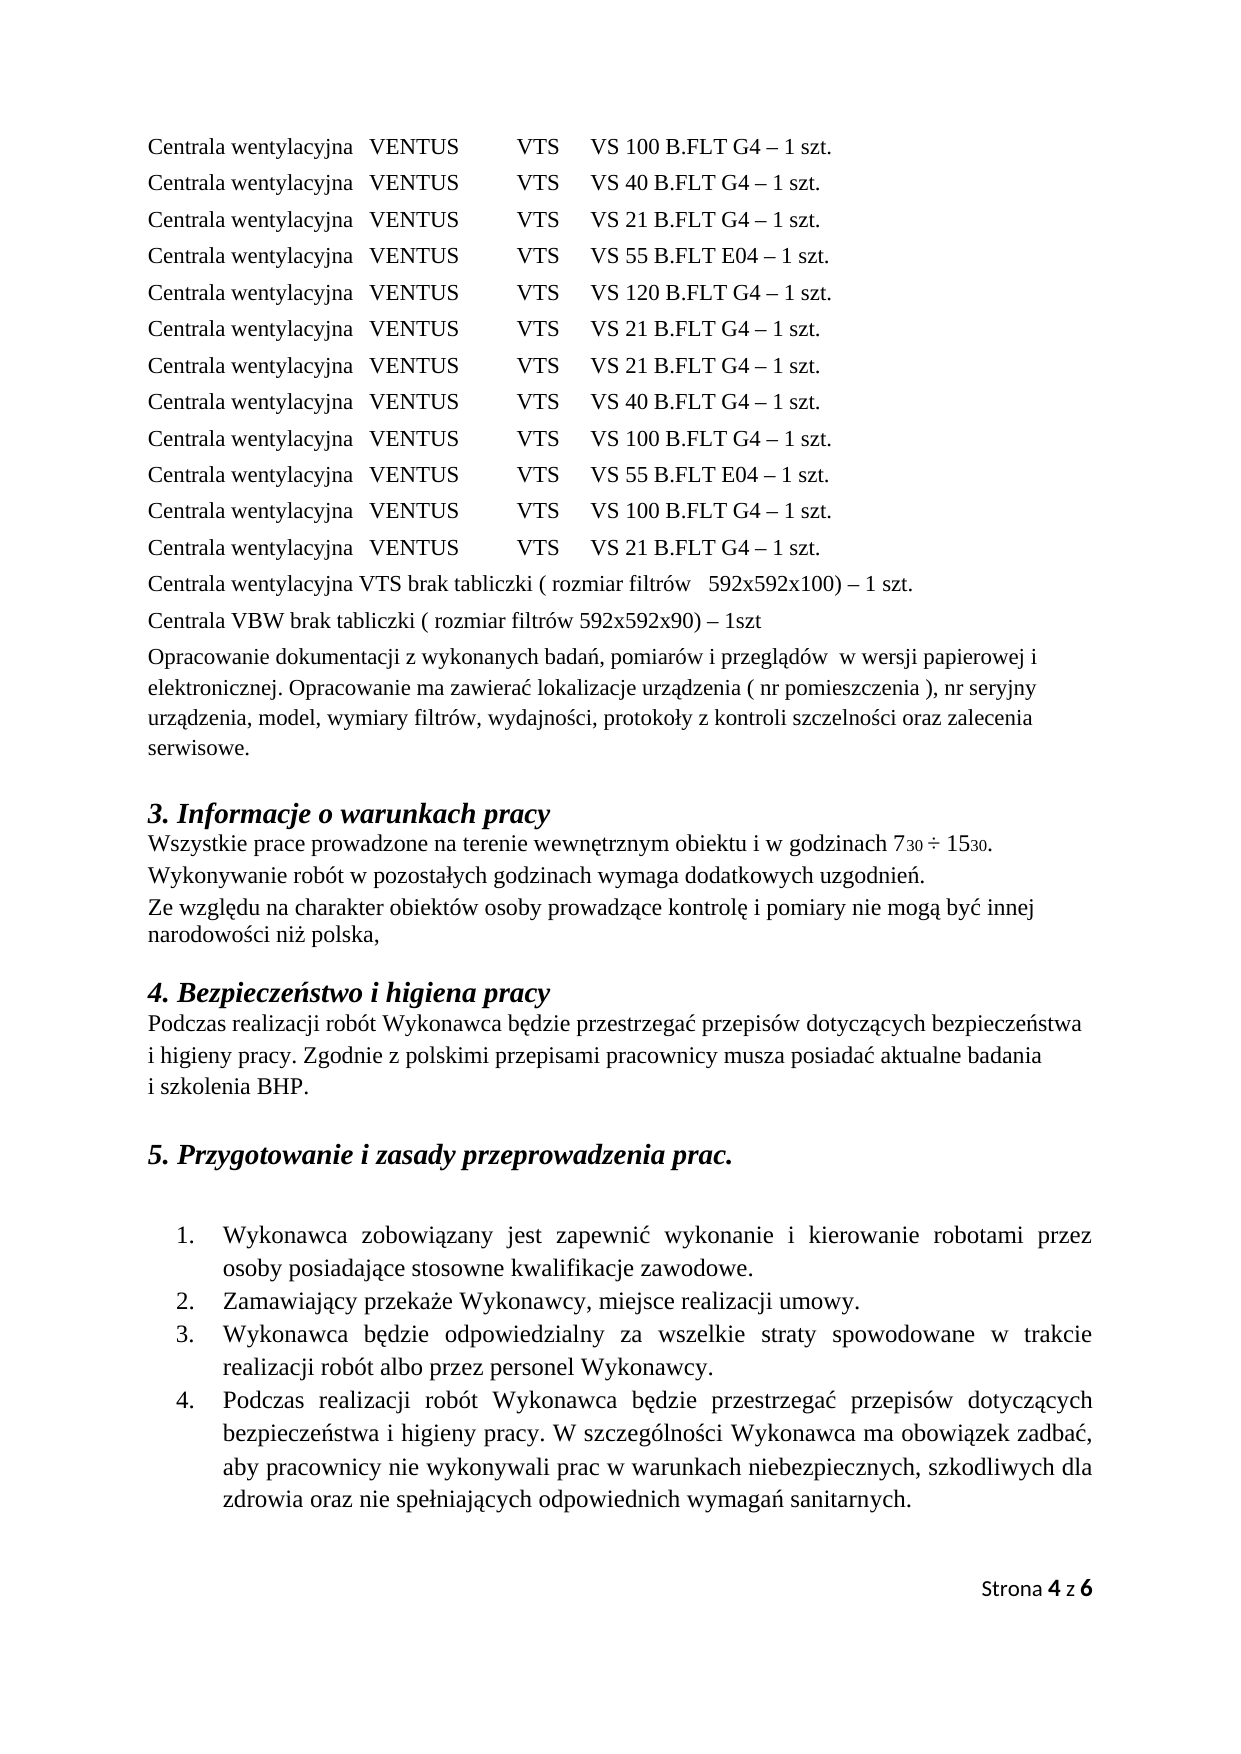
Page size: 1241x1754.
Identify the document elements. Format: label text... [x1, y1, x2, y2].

text Centrala wentylacyjna VENTUS VTS VS 55 B.FLT E04 – 1 szt. [148, 242, 1107, 269]
text Centrala wentylacyjna VENTUS VTS VS 100 B.FLT G4 – 1 szt. [148, 497, 1107, 524]
text Centrala wentylacyjna VENTUS VTS VS 21 B.FLT G4 – 1 szt. [148, 534, 1107, 560]
text Centrala wentylacyjna VENTUS VTS VS 100 B.FLT G4 – 1 szt. [148, 133, 1107, 159]
text Centrala wentylacyjna VENTUS VTS VS 21 B.FLT G4 – 1 szt. [148, 352, 1107, 378]
text i higieny pracy. Zgodnie z polskimi przepisami pracownicy musza posiadać aktualne badania [148, 1041, 1093, 1068]
text Centrala wentylacyjna VENTUS VTS VS 100 B.FLT G4 – 1 szt. [148, 424, 1107, 451]
text Opracowanie dokumentacji z wykonanych badań, pomiarów i przeglądów w wersji papierowej i elektronicznej. Opracowanie ma zawierać lokalizacje urządzenia ( nr pomieszczenia ), nr seryjny urządzenia, model, wymiary filtrów, wydajności, protokoły z kontroli szczelności oraz zalecenia serwisowe. [148, 643, 1107, 760]
text Centrala wentylacyjna VENTUS VTS VS 55 B.FLT E04 – 1 szt. [148, 461, 1107, 487]
subtitle 3. Informacje o warunkach pracy [148, 796, 1093, 829]
text Centrala wentylacyjna VENTUS VTS VS 40 B.FLT G4 – 1 szt. [148, 169, 1107, 196]
text Centrala wentylacyjna VENTUS VTS VS 40 B.FLT G4 – 1 szt. [148, 388, 1107, 414]
list Wykonawca zobowiązany jest zapewnić wykonanie i kierowanie robotami przez osoby posiadające stosowne kwalifikacje zawodowe. [185, 1220, 1093, 1282]
text Centrala wentylacyjna VTS brak tabliczki ( rozmiar filtrów 592x592x100) – 1 szt. [148, 570, 1107, 597]
text Centrala wentylacyjna VENTUS VTS VS 21 B.FLT G4 – 1 szt. [148, 206, 1107, 232]
text Wszystkie prace prowadzone na terenie wewnętrznym obiektu i w godzinach 730 ÷ 1530. Wykonywanie robót w pozostałych godzinach wymaga dodatkowych uzgodnień. [148, 829, 1107, 889]
text Centrala wentylacyjna VENTUS VTS VS 21 B.FLT G4 – 1 szt. [148, 315, 1107, 342]
text Centrala wentylacyjna VENTUS VTS VS 120 B.FLT G4 – 1 szt. [148, 279, 1107, 305]
text i szkolenia BHP. [148, 1072, 1093, 1100]
text Centrala VBW brak tabliczki ( rozmiar filtrów 592x592x90) – 1szt [148, 607, 1107, 633]
list Zamawiający przekaże Wykonawcy, miejsce realizacji umowy. [185, 1286, 1093, 1315]
list Wykonawca będzie odpowiedzialny za wszelkie straty spowodowane w trakcie realizacji robót albo przez personel Wykonawcy. [185, 1319, 1093, 1381]
subtitle 4. Bezpieczeństwo i higiena pracy [148, 976, 1093, 1009]
text Podczas realizacji robót Wykonawca będzie przestrzegać przepisów dotyczących bezpieczeństwa [148, 1009, 1093, 1037]
list Podczas realizacji robót Wykonawca będzie przestrzegać przepisów dotyczących bezpieczeństwa i higieny pracy. W szczególności Wykonawca ma obowiązek zadbać, aby pracownicy nie wykonywali prac w warunkach niebezpiecznych, szkodliwych dla zdrowia oraz nie spełniających odpowiednich wymagań sanitarnych. [185, 1386, 1093, 1513]
list Przygotowanie i zasady przeprowadzenia prac. [148, 1137, 1093, 1171]
text Ze względu na charakter obiektów osoby prowadzące kontrolę i pomiary nie mogą być innej narodowości niż polska, [148, 893, 1107, 948]
